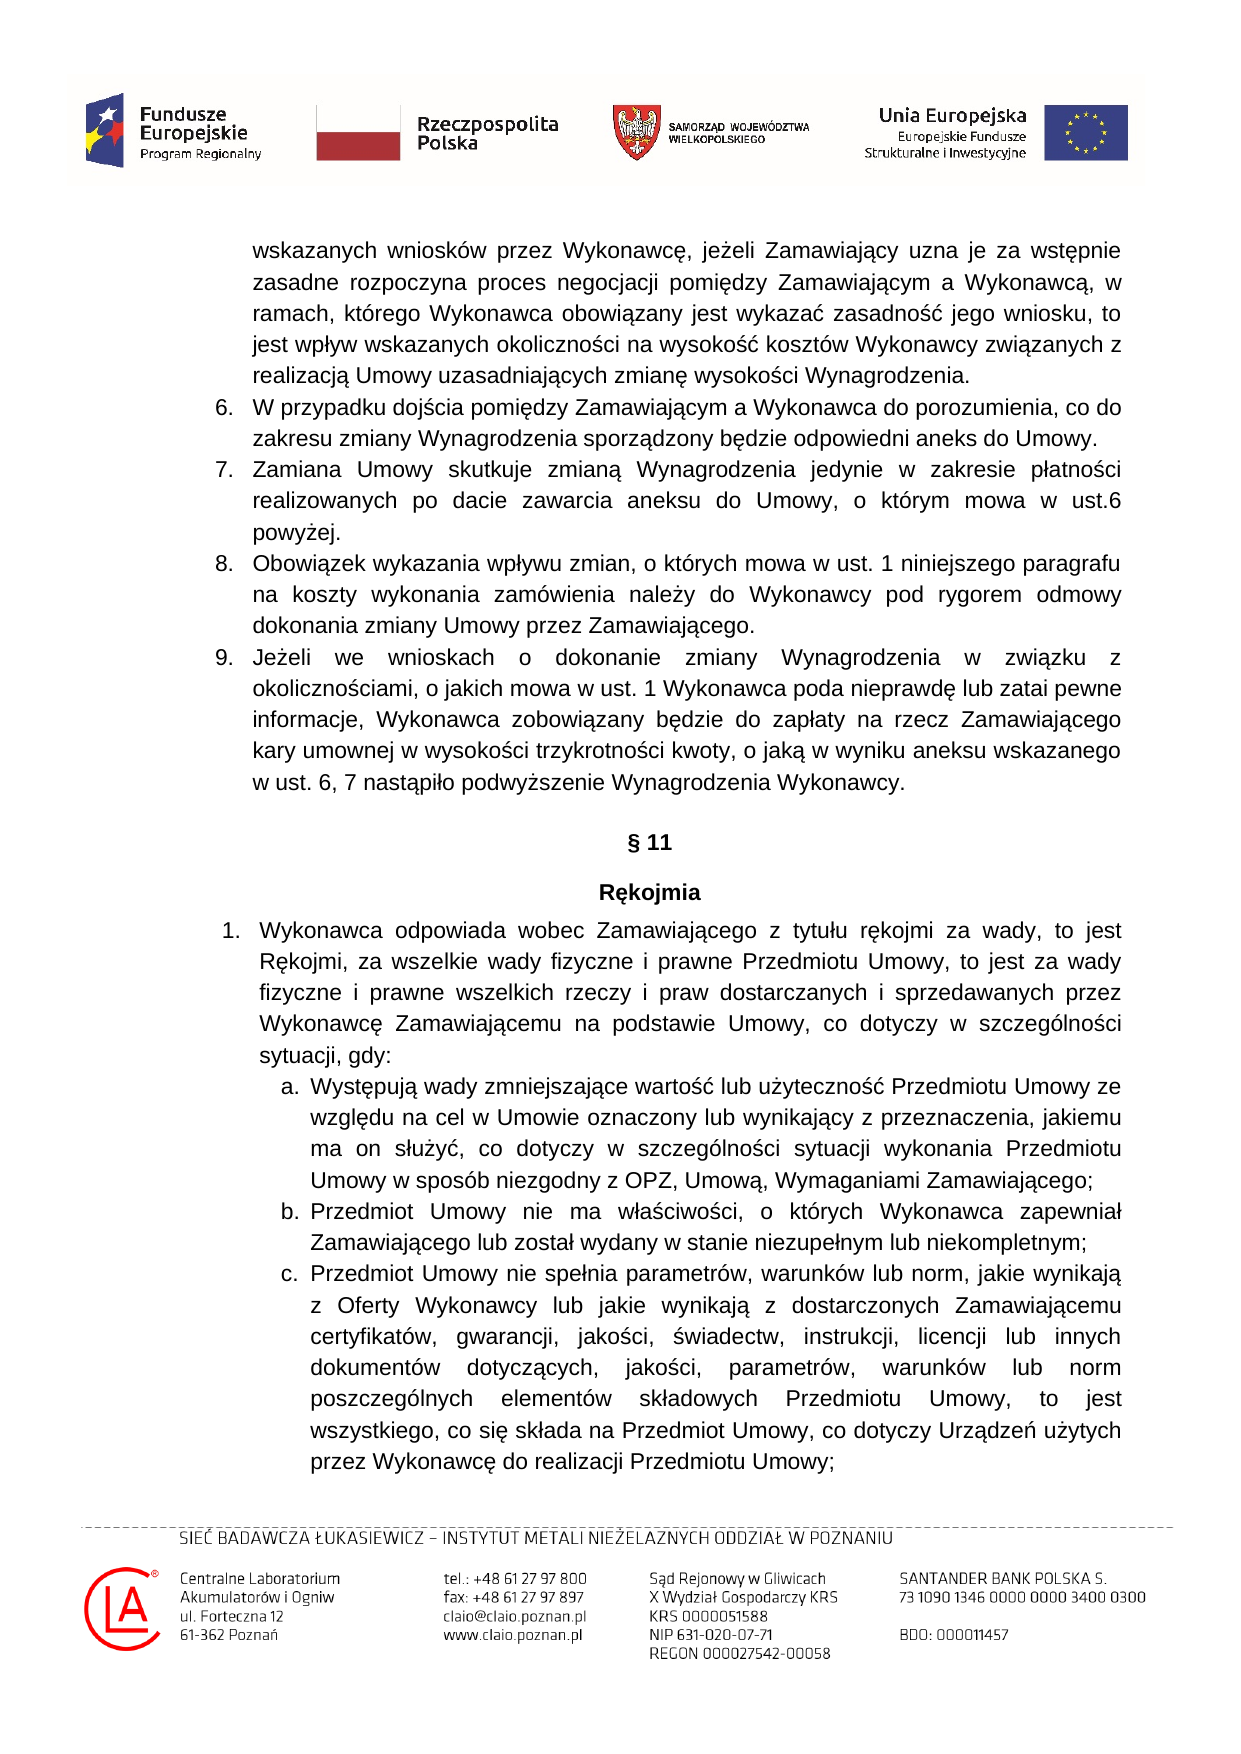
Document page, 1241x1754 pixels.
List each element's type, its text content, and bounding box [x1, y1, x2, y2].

list Przedmiot Umowy nie spełnia parametrów, warunków lub norm, jakie wynikają z Oferty Wykonawcy lub jakie wynikają z dostarczonych Zamawiającemu certyfikatów, gwarancji, jakości, świadectw, instrukcji, licencji lub innych dokumentów dotyczących, jakości, parametrów, warunków lub norm poszczególnych elementów składowych Przedmiotu Umowy, to jest wszystkiego, co się składa na Przedmiot Umowy, co dotyczy Urządzeń użytych przez Wykonawcę do realizacji Przedmiotu Umowy; [281, 1255, 1122, 1474]
list Występują wady zmniejszające wartość lub użyteczność Przedmiotu Umowy ze względu na cel w Umowie oznaczony lub wynikający z przeznaczenia, jakiemu ma on służyć, co dotyczy w szczególności sytuacji wykonania Przedmiotu Umowy w sposób niezgodny z OPZ, Umową, Wymaganiami Zamawiającego; [281, 1068, 1122, 1193]
picture [81, 1527, 1175, 1663]
list W przypadku dojścia pomiędzy Zamawiającym a Wykonawca do porozumienia, co do zakresu zmiany Wynagrodzenia sporządzony będzie odpowiedni aneks do Umowy. [215, 389, 1122, 451]
list Jeżeli we wnioskach o dokonanie zmiany Wynagrodzenia w związku z okolicznościami, o jakich mowa w ust. 1 Wykonawca poda nieprawdę lub zatai pewne informacje, Wykonawca zobowiązany będzie do zapłaty na rzecz Zamawiającego kary umownej w wysokości trzykrotności kwoty, o jaką w wyniku aneksu wskazanego w ust. 6, 7 nastąpiło podwyższenie Wynagrodzenia Wykonawcy. [215, 639, 1122, 795]
list Wykonawca odpowiada wobec Zamawiającego z tytułu rękojmi za wady, to jest Rękojmi, za wszelkie wady fizyczne i prawne Przedmiotu Umowy, to jest za wady fizyczne i prawne wszelkich rzeczy i praw dostarczanych i sprzedawanych przez Wykonawcę Zamawiającemu na podstawie Umowy, co dotyczy w szczególności sytuacji, gdy: [222, 912, 1122, 1068]
list Zamiana Umowy skutkuje zmianą Wynagrodzenia jedynie w zakresie płatności realizowanych po dacie zawarcia aneksu do Umowy, o którym mowa w ust.6 powyżej. [215, 451, 1122, 545]
list Przedmiot Umowy nie ma właściwości, o których Wykonawca zapewniał Zamawiającego lub został wydany w stanie niezupełnym lub niekompletnym; [281, 1193, 1122, 1255]
text § 11 [177, 824, 1122, 855]
list Rękojmia [177, 874, 1122, 905]
list Obowiązek wykazania wpływu zmian, o których mowa w ust. 1 niniejszego paragrafu na koszty wykonania zamówienia należy do Wykonawcy pod rygorem odmowy dokonania zmiany Umowy przez Zamawiającego. [215, 545, 1122, 639]
picture [67, 74, 1146, 186]
